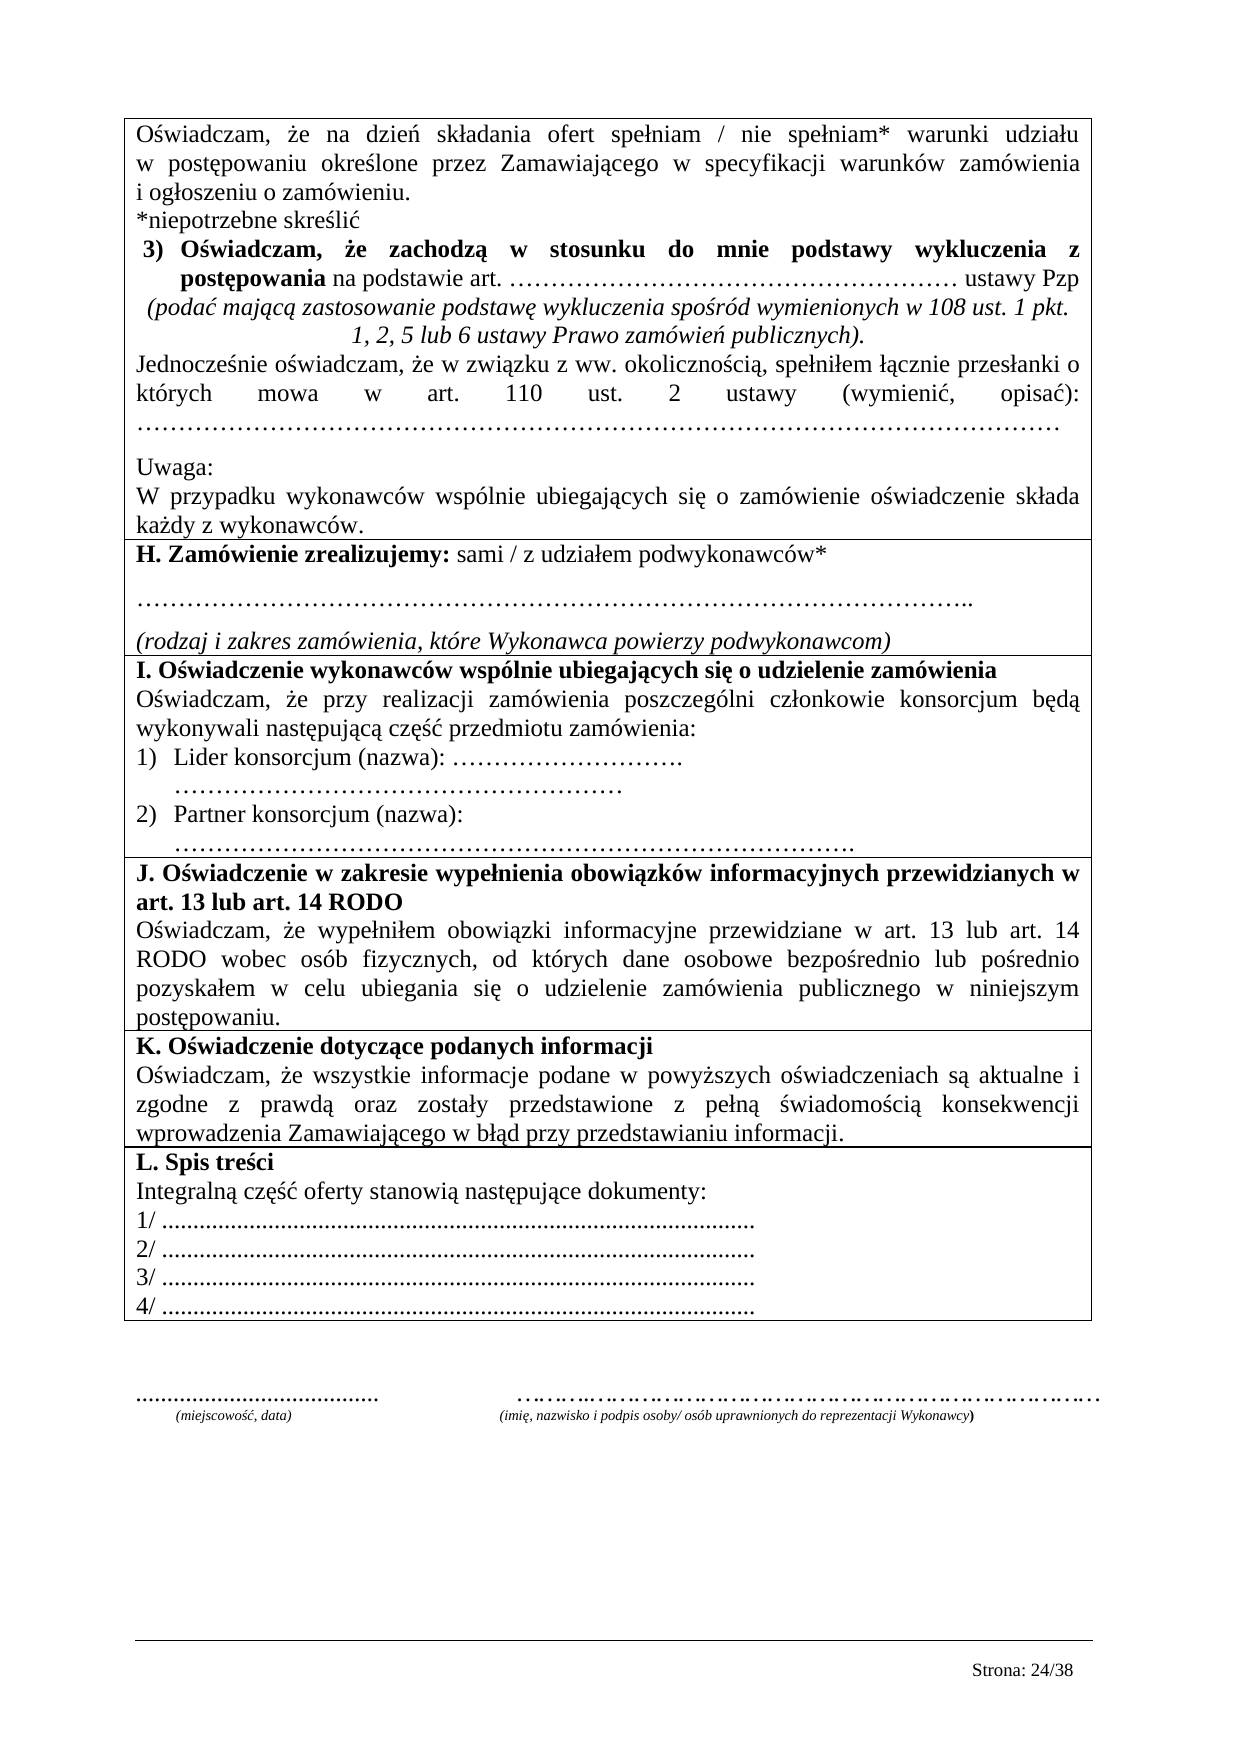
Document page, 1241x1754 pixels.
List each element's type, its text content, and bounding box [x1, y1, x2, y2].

text (miejscowość, data) (imię, nazwisko i podpis osoby/ osób uprawnionych do reprezentacji Wykonawcy) [136, 1407, 1104, 1436]
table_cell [125, 119, 1091, 538]
table_cell J. Oświadczenie w zakresie wypełnienia obowiązków informacyjnych przewidzianych w art. 13 lub art. 14 RODO Oświadczam, że wypełniłem obowiązki informacyjne przewidziane w art. 13 lub art. 14 RODO wobec osób fizycznych, od których dane osobowe bezpośrednio lub pośrednio pozyskałem w celu ubiegania się o udzielenie zamówienia publicznego w niniejszym postępowaniu. [125, 858, 1091, 1030]
table_cell K. Oświadczenie dotyczące podanych informacji Oświadczam, że wszystkie informacje podane w powyższych oświadczeniach są aktualne i zgodne z prawdą oraz zostały przedstawione z pełną świadomością konsekwencji wprowadzenia Zamawiającego w błąd przy przedstawianiu informacji. [125, 1031, 1091, 1146]
text ....................................... ……….…………………………………………………………… [136, 1378, 1104, 1407]
table_cell H. Zamówienie zrealizujemy: sami / z udziałem podwykonawców* ……………………………………………………………………………………….. (rodzaj i zakres zamówienia, które Wykonawca powierzy podwykonawcom) [125, 540, 1091, 654]
table_cell L. Spis treści Integralną część oferty stanowią następujące dokumenty: 1/ ............................................................................................... 2/ ............................................................................................... 3/ ............................................................................................... 4/ ............................................................................................... [125, 1148, 1091, 1320]
table_cell I. Oświadczenie wykonawców wspólnie ubiegających się o udzielenie zamówienia Oświadczam, że przy realizacji zamówienia poszczególni członkowie konsorcjum będą wykonywali następującą część przedmiotu zamówienia: Lider konsorcjum (nazwa): ……………………….……………………………………………… Partner konsorcjum (nazwa): ………………………………………………………………………. [125, 656, 1091, 857]
